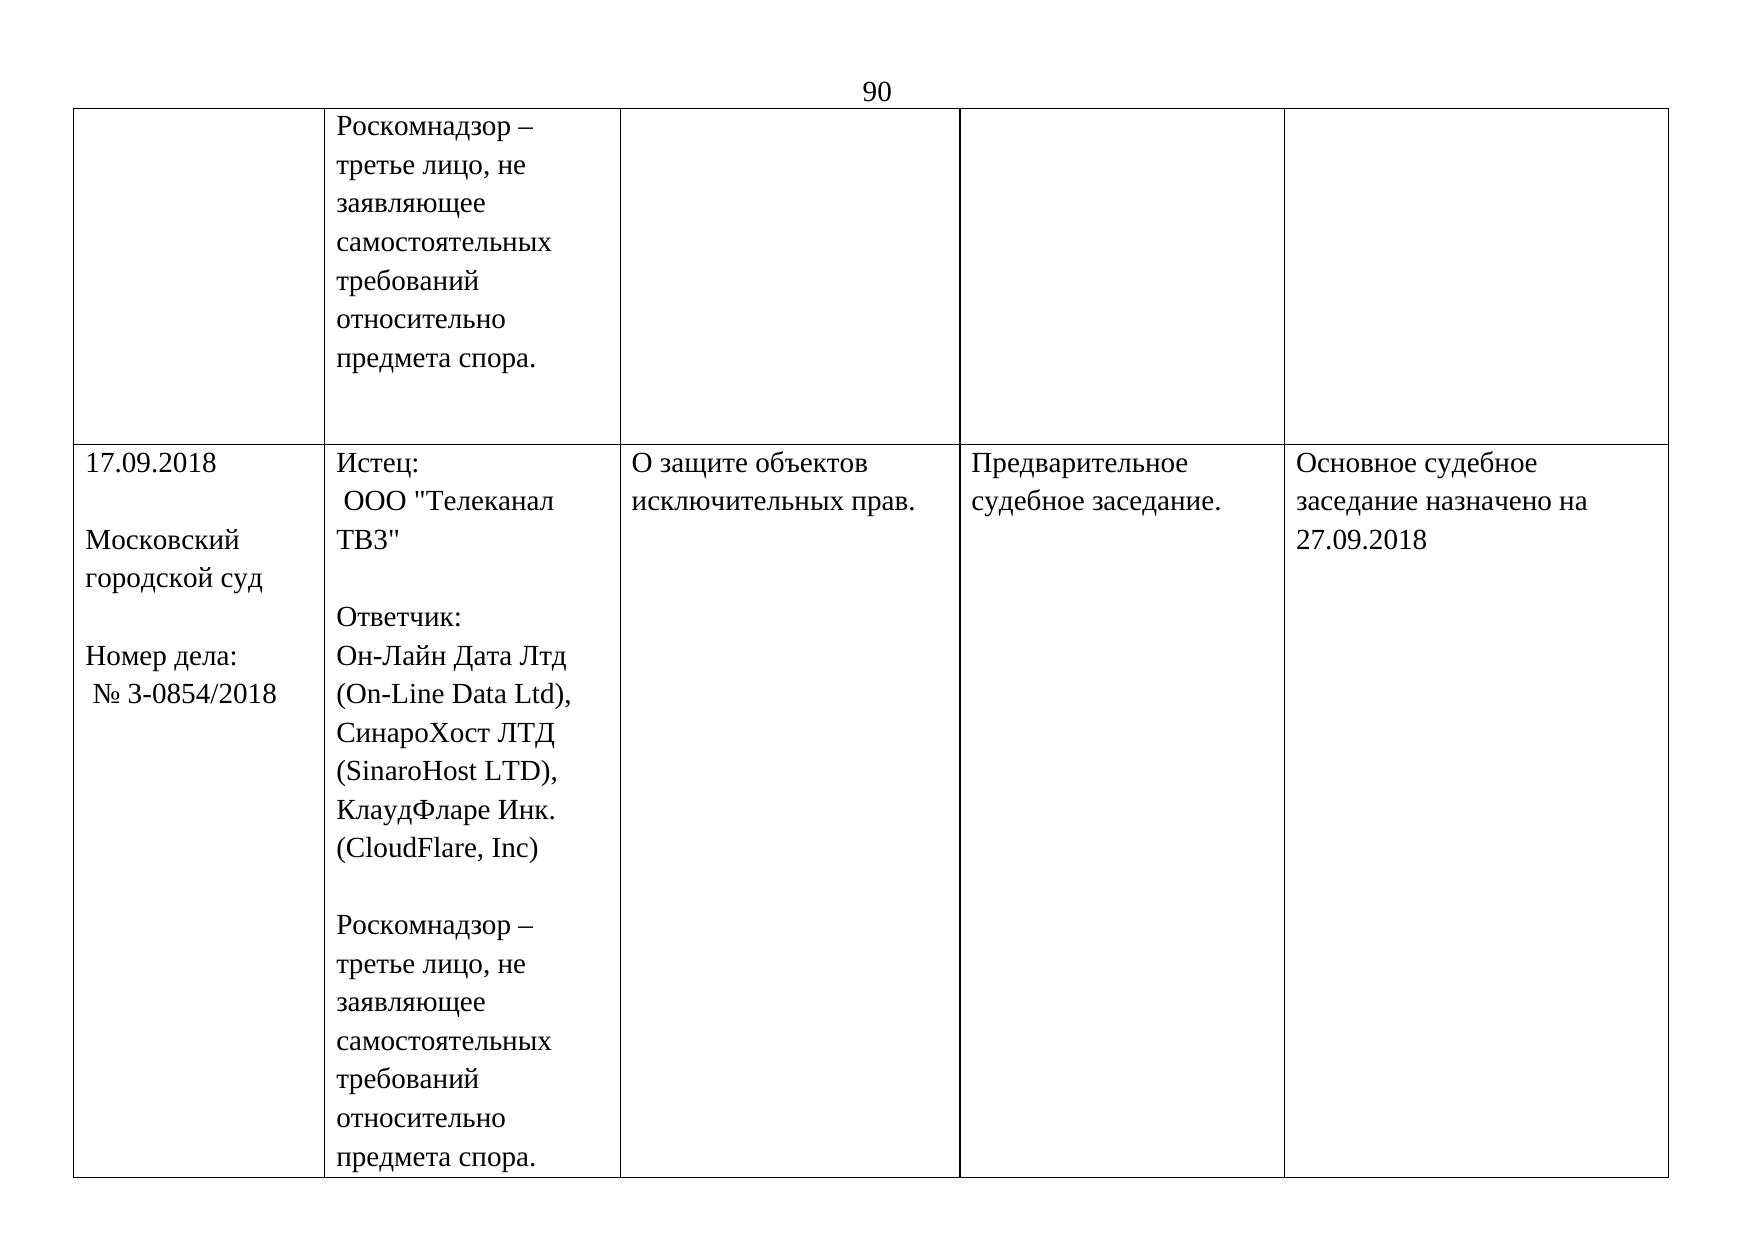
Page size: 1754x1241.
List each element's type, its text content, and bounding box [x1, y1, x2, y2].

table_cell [621, 109, 959, 444]
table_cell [1285, 445, 1668, 1177]
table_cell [74, 109, 324, 444]
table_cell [325, 445, 620, 1177]
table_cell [961, 109, 1284, 444]
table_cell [325, 109, 620, 444]
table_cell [961, 445, 1284, 1177]
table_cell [621, 445, 959, 1177]
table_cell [1285, 109, 1668, 444]
table_cell 17.09.2018 Московский городской суд Номер дела: № 3-0854/2018 [74, 445, 324, 1177]
